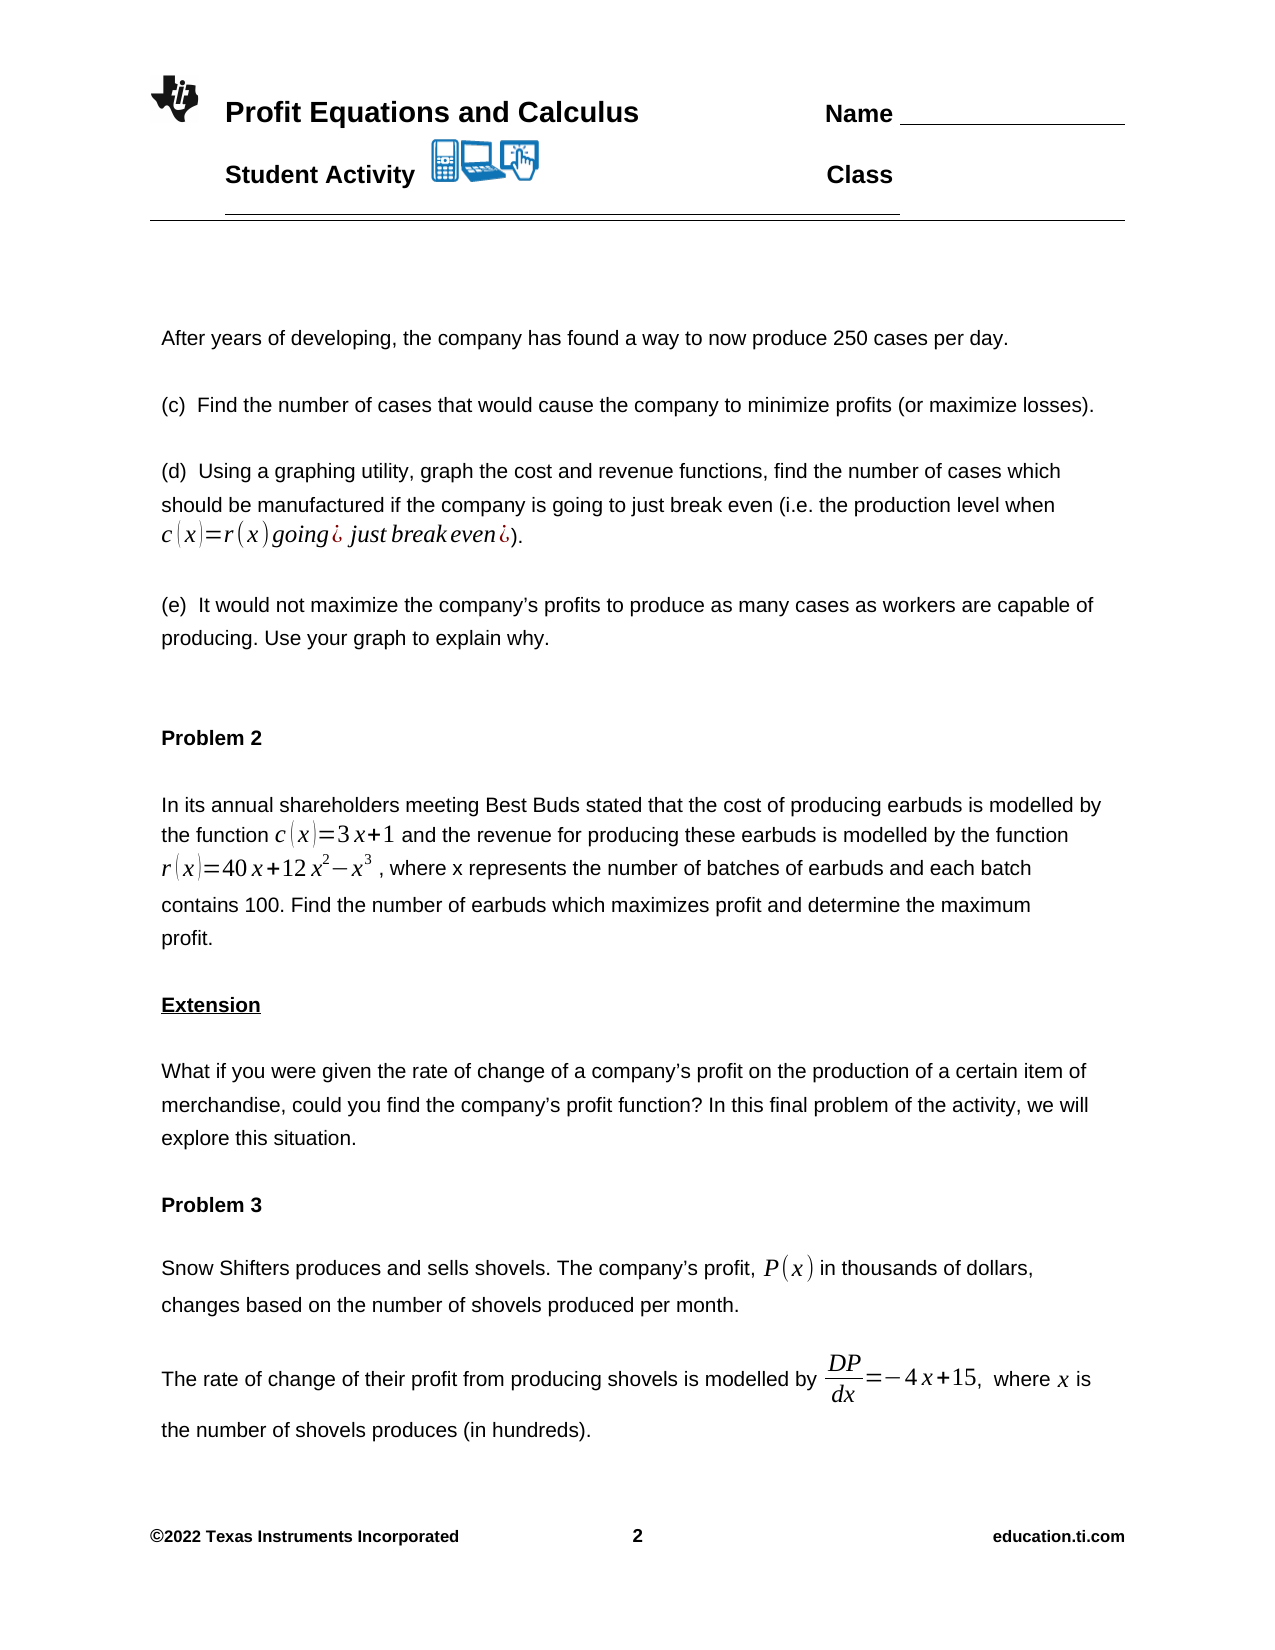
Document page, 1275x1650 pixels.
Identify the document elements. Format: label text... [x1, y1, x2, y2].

picture [429, 137, 542, 184]
picture [150, 75, 199, 123]
